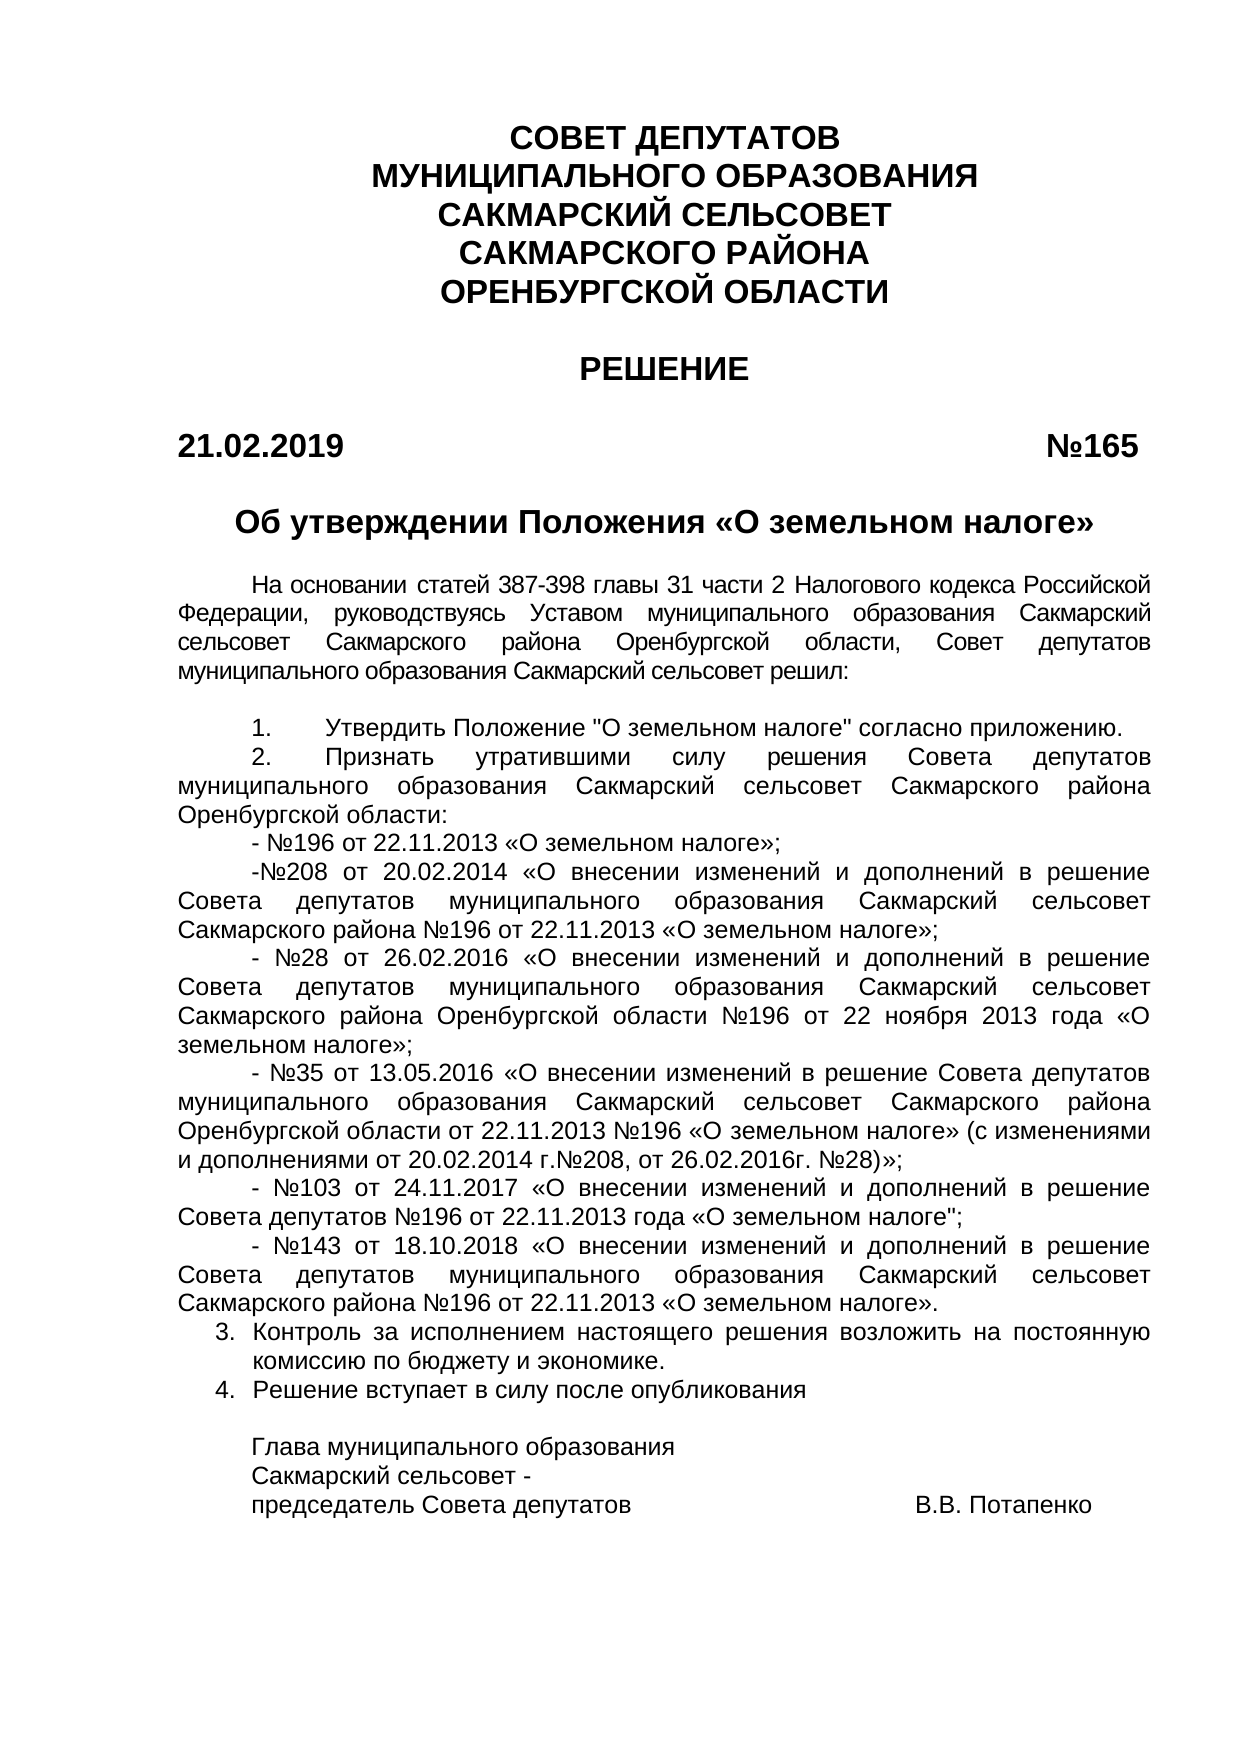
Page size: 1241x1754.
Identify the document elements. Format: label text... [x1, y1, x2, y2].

text РЕШЕНИЕ [177, 349, 1152, 387]
list Сакмарский сельсовет - [177, 1461, 1152, 1490]
text САКМАРСКОГО РАЙОНА [177, 233, 1152, 272]
list председатель Совета депутатов В.В. Потапенко [177, 1490, 1152, 1518]
text На основании статей 387-398 главы 31 части 2 Налогового кодекса Российской Федерации, руководствуясь Уставом муниципального образования Сакмарский сельсовет Сакмарского района Оренбургской области, Совет депутатов муниципального образования Сакмарский сельсовет решил: [177, 570, 1152, 685]
text -№208 от 20.02.2014 «О внесении изменений и дополнений в решение Совета депутатов муниципального образования Сакмарский сельсовет Сакмарского района №196 от 22.11.2013 «О земельном налоге»; [177, 857, 1152, 943]
list Контроль за исполнением настоящего решения возложить на постоянную комиссию по бюджету и экономике. [215, 1317, 1152, 1375]
list Признать утратившими силу решения Совета депутатов муниципального образования Сакмарский сельсовет Сакмарского района Оренбургской области: [177, 742, 1152, 828]
text - №28 от 26.02.2016 «О внесении изменений и дополнений в решение Совета депутатов муниципального образования Сакмарский сельсовет Сакмарского района Оренбургской области №196 от 22 ноября 2013 года «О земельном налоге»; [177, 943, 1152, 1058]
text СОВЕТ ДЕПУТАТОВ [177, 118, 1152, 157]
text - №35 от 13.05.2016 «О внесении изменений в решение Совета депутатов муниципального образования Сакмарский сельсовет Сакмарского района Оренбургской области от 22.11.2013 №196 «О земельном налоге» (с изменениями и дополнениями от 20.02.2014 г.№208, от 26.02.2016г. №28)»; [177, 1058, 1152, 1173]
text - №143 от 18.10.2018 «О внесении изменений и дополнений в решение Совета депутатов муниципального образования Сакмарский сельсовет Сакмарского района №196 от 22.11.2013 «О земельном налоге». [177, 1231, 1152, 1317]
text - №103 от 24.11.2017 «О внесении изменений и дополнений в решение Совета депутатов №196 от 22.11.2013 года «О земельном налоге"; [177, 1173, 1152, 1231]
list Решение вступает в силу после опубликования [215, 1375, 1152, 1403]
text МУНИЦИПАЛЬНОГО ОБРАЗОВАНИЯ [177, 157, 1152, 195]
text САКМАРСКИЙ СЕЛЬСОВЕТ [177, 195, 1152, 233]
list Глава муниципального образования [177, 1432, 1152, 1461]
list Утвердить Положение "О земельном налоге" согласно приложению. [177, 713, 1152, 742]
text - №196 от 22.11.2013 «О земельном налоге»; [177, 828, 1152, 857]
text ОРЕНБУРГСКОЙ ОБЛАСТИ [177, 272, 1152, 310]
text 21.02.2019 №165 [177, 426, 1152, 464]
text Об утверждении Положения «О земельном налоге» [177, 502, 1152, 541]
